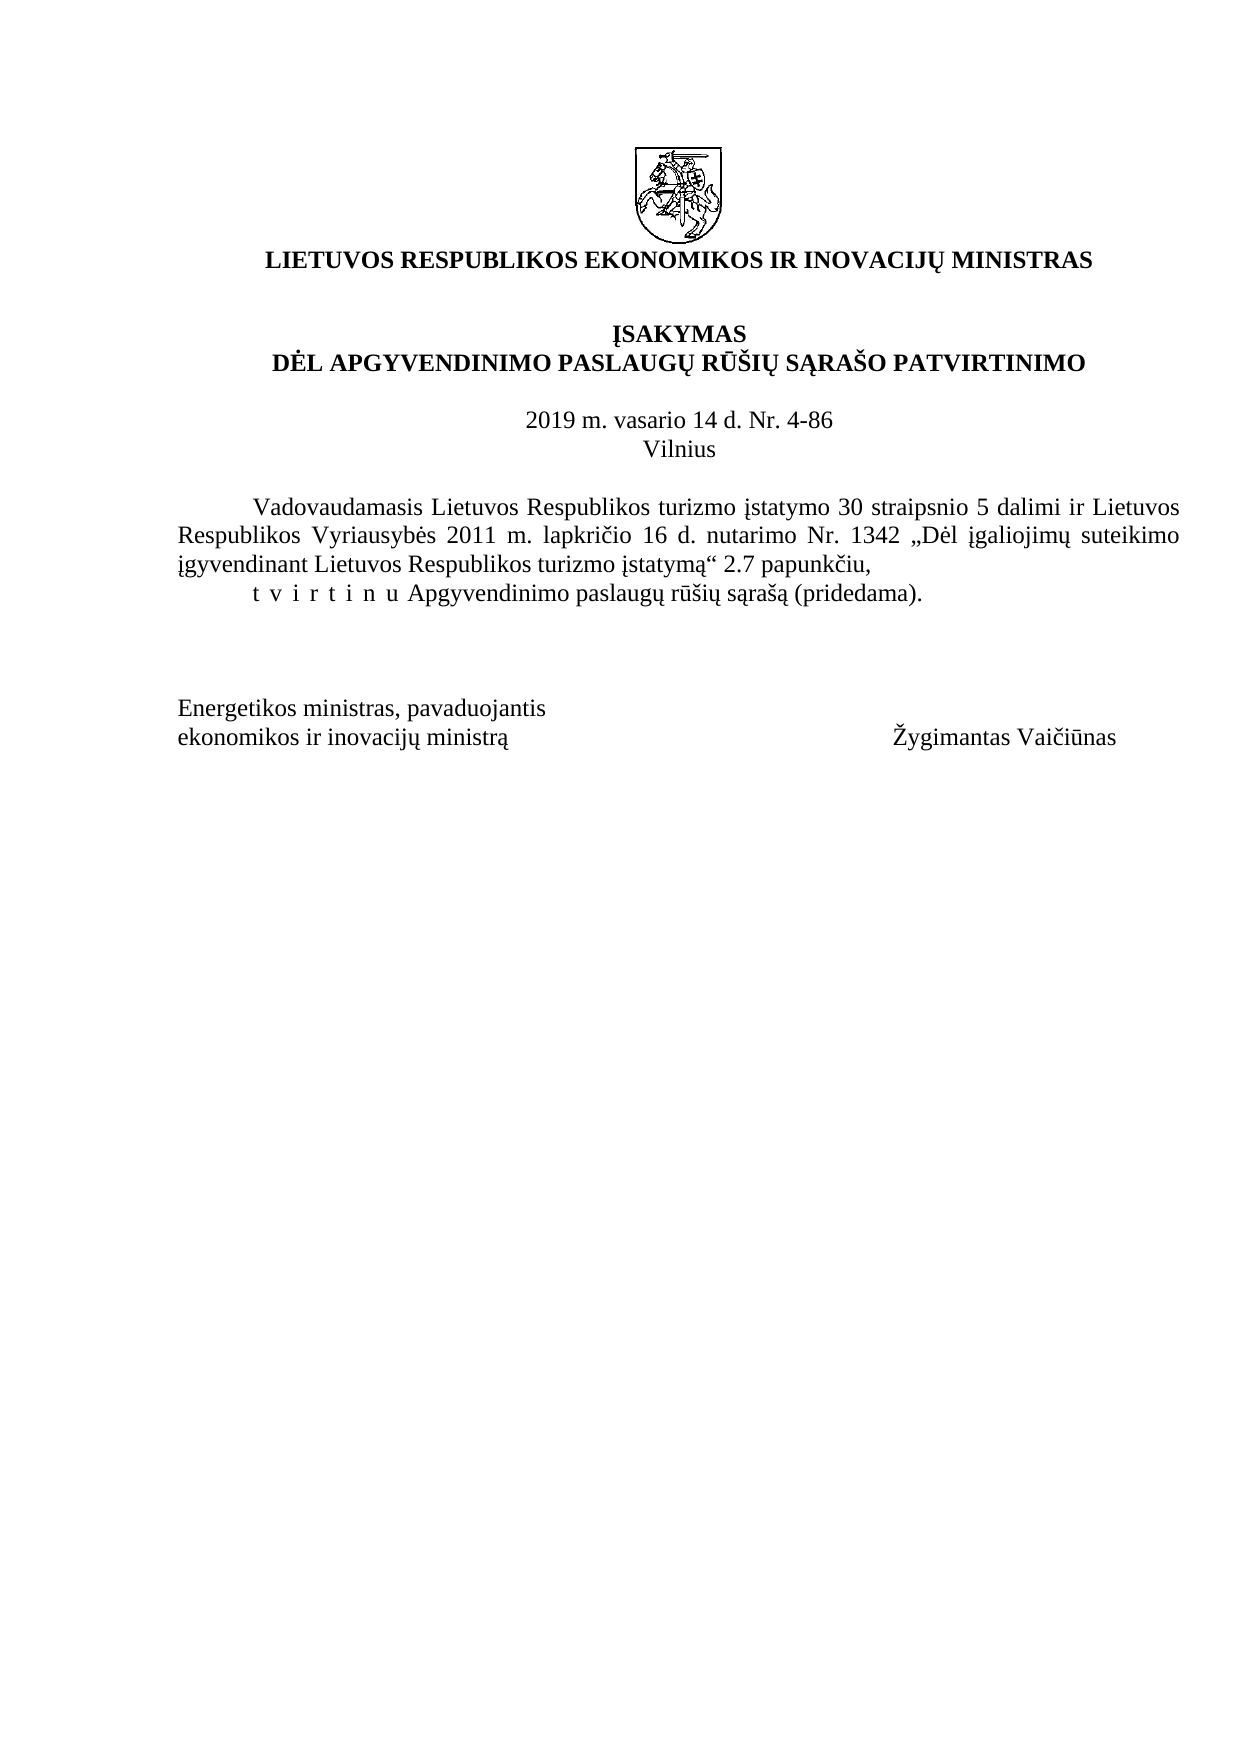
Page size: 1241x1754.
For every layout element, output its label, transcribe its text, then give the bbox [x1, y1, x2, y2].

text t v i r t i n u Apgyvendinimo paslaugų rūšių sąrašą (pridedama). [177, 578, 1181, 607]
text Energetikos ministras, pavaduojantis [177, 693, 1181, 722]
text Vadovaudamasis Lietuvos Respublikos turizmo įstatymo 30 straipsnio 5 dalimi ir Lietuvos Respublikos Vyriausybės 2011 m. lapkričio 16 d. nutarimo Nr. 1342 „Dėl įgaliojimų suteikimo įgyvendinant Lietuvos Respublikos turizmo įstatymą“ 2.7 papunkčiu, [177, 492, 1181, 578]
text įsakymas [177, 319, 1181, 348]
text DĖL APGYVENDINIMO PASLAUGŲ RŪŠIŲ sąrašo PATVIRTINIMO [177, 348, 1181, 377]
text 2019 m. vasario 14 d. Nr. 4-86 [177, 405, 1181, 434]
picture [634, 146, 724, 245]
text LIETUVOS RESPUBLIKOS Ekonomikos ir inovacijų MINISTRAS [177, 245, 1181, 274]
text Vilnius [177, 434, 1181, 463]
text ekonomikos ir inovacijų ministrą Žygimantas Vaičiūnas [177, 722, 1181, 750]
